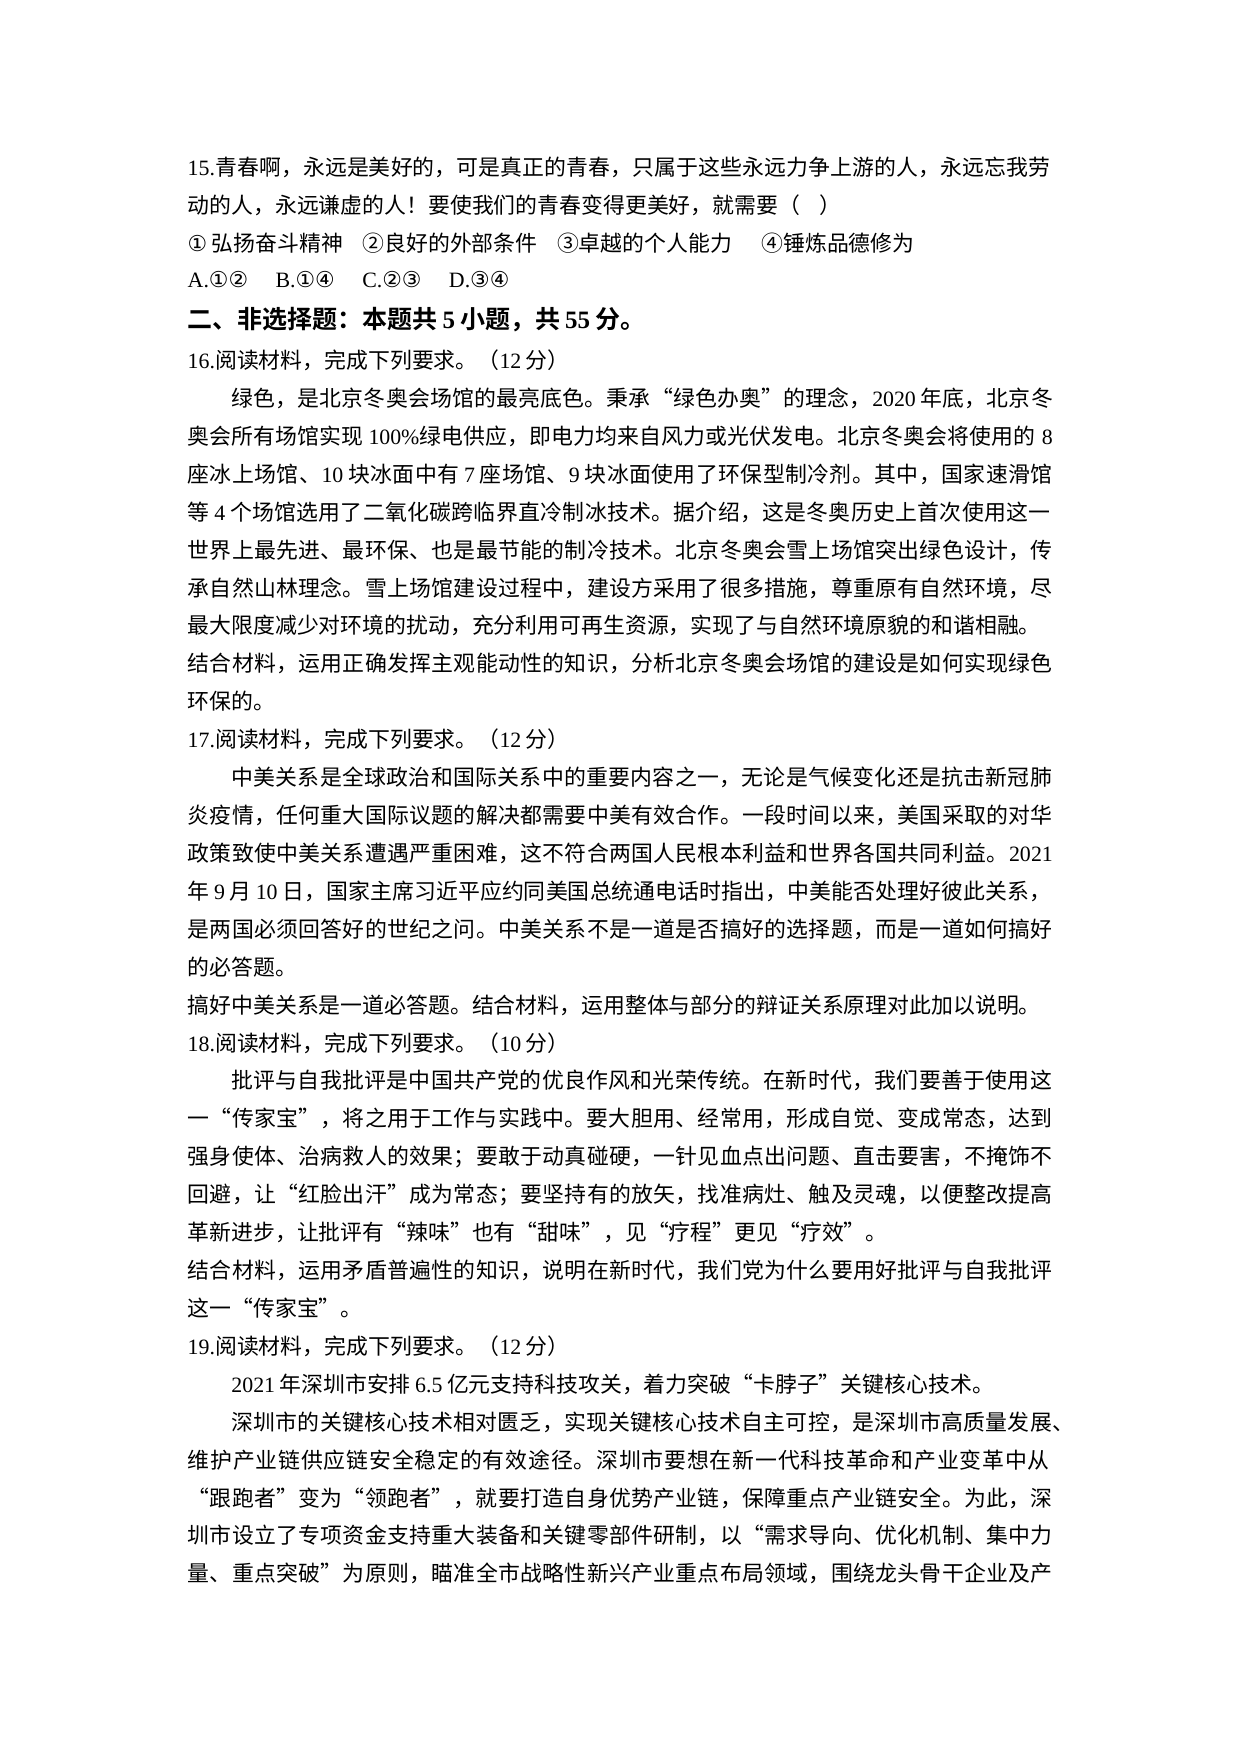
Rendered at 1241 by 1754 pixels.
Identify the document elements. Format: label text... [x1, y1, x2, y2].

text 结合材料，运用正确发挥主观能动性的知识，分析北京冬奥会场馆的建设是如何实现绿色环保的。 [187, 646, 1053, 716]
text 17.阅读材料，完成下列要求。（12分） [187, 722, 1053, 754]
text A.①② B.①④ C.②③ D.③④ [187, 264, 1053, 294]
text 中美关系是全球政治和国际关系中的重要内容之一，无论是气候变化还是抗击新冠肺炎疫情，任何重大国际议题的解决都需要中美有效合作。一段时间以来，美国采取的对华政策致使中美关系遭遇严重困难，这不符合两国人民根本利益和世界各国共同利益。2021年9月10日，国家主席习近平应约同美国总统通电话时指出，中美能否处理好彼此关系，是两国必须回答好的世纪之问。中美关系不是一道是否搞好的选择题，而是一道如何搞好的必答题。 [187, 760, 1053, 981]
text 16.阅读材料，完成下列要求。（12分） [187, 343, 1053, 375]
text 二、非选择题：本题共5小题，共55分。 [187, 300, 1053, 336]
text 18.阅读材料，完成下列要求。（10分） [187, 1026, 1053, 1057]
text 结合材料，运用矛盾普遍性的知识，说明在新时代，我们党为什么要用好批评与自我批评这一“传家宝”。 [187, 1253, 1053, 1323]
text 搞好中美关系是一道必答题。结合材料，运用整体与部分的辩证关系原理对此加以说明。 [187, 988, 1053, 1019]
text 绿色，是北京冬奥会场馆的最亮底色。秉承“绿色办奥”的理念，2020年底，北京冬奥会所有场馆实现100%绿电供应，即电力均来自风力或光伏发电。北京冬奥会将使用的8座冰上场馆、10块冰面中有7座场馆、9块冰面使用了环保型制冷剂。其中，国家速滑馆等4个场馆选用了二氧化碳跨临界直冷制冰技术。据介绍，这是冬奥历史上首次使用这一世界上最先进、最环保、也是最节能的制冷技术。北京冬奥会雪上场馆突出绿色设计，传承自然山林理念。雪上场馆建设过程中，建设方采用了很多措施，尊重原有自然环境，尽最大限度减少对环境的扰动，充分利用可再生资源，实现了与自然环境原貌的和谐相融。 [187, 381, 1053, 640]
text 批评与自我批评是中国共产党的优良作风和光荣传统。在新时代，我们要善于使用这一“传家宝”，将之用于工作与实践中。要大胆用、经常用，形成自觉、变成常态，达到强身使体、治病救人的效果；要敢于动真碰硬，一针见血点出问题、直击要害，不掩饰不回避，让“红脸出汗”成为常态；要坚持有的放矢，找准病灶、触及灵魂，以便整改提高、革新进步，让批评有“辣味”也有“甜味”，见“疗程”更见“疗效”。 [187, 1063, 1053, 1247]
text ①弘扬奋斗精神 ②良好的外部条件 ③卓越的个人能力 ④锤炼品德修为 [187, 226, 1053, 258]
text 2021年深圳市安排6.5亿元支持科技攻关，着力突破“卡脖子”关键核心技术。 [187, 1367, 1053, 1398]
text 19.阅读材料，完成下列要求。（12分） [187, 1329, 1053, 1361]
text 15.青春啊，永远是美好的，可是真正的青春，只属于这些永远力争上游的人，永远忘我劳动的人，永远谦虚的人！要使我们的青春变得更美好，就需要（ ） [187, 150, 1053, 219]
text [187, 1405, 1053, 1588]
